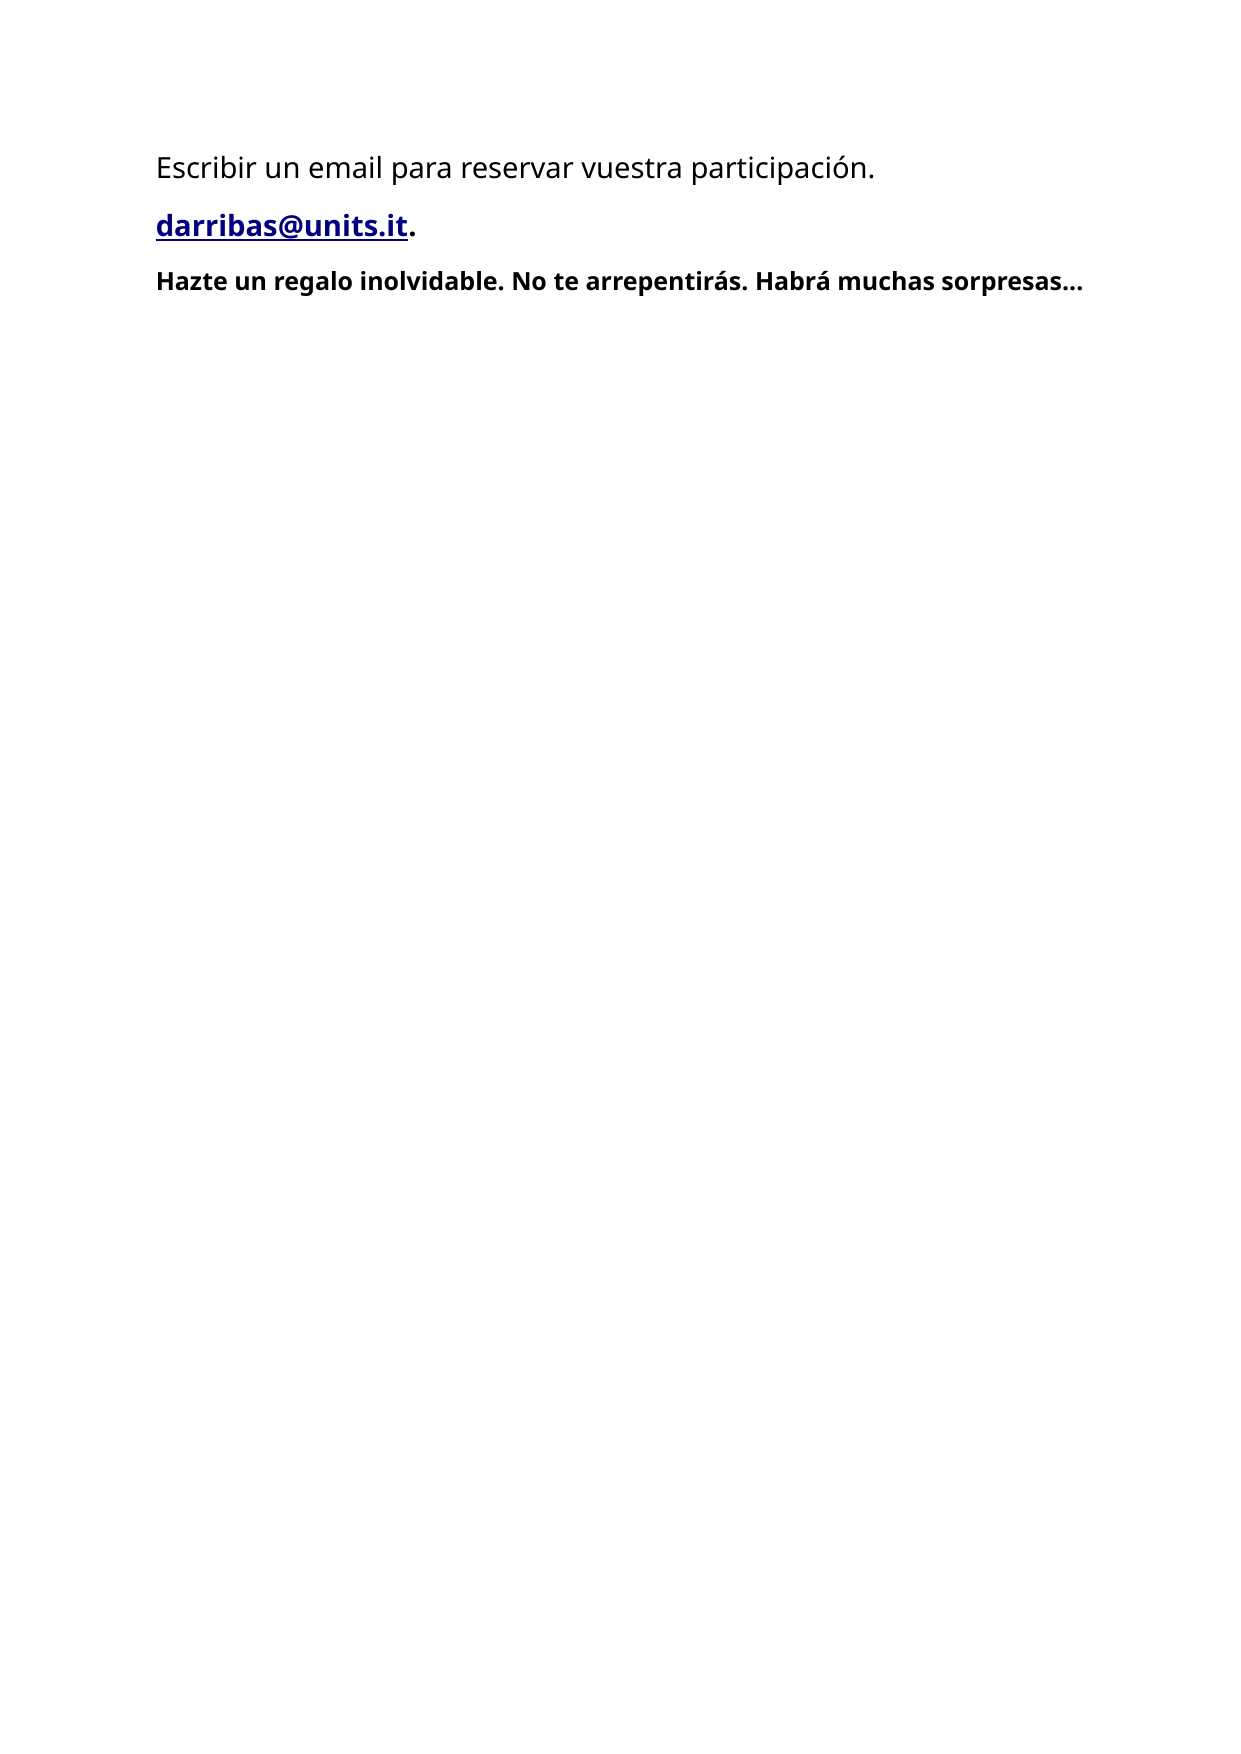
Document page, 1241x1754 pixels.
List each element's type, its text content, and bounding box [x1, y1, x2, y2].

text Hazte un regalo inolvidable. No te arrepentirás. Habrá muchas sorpresas... [156, 263, 1122, 297]
text Escribir un email para reservar vuestra participación. [156, 148, 1122, 187]
text darribas@units.it. [156, 206, 1122, 245]
